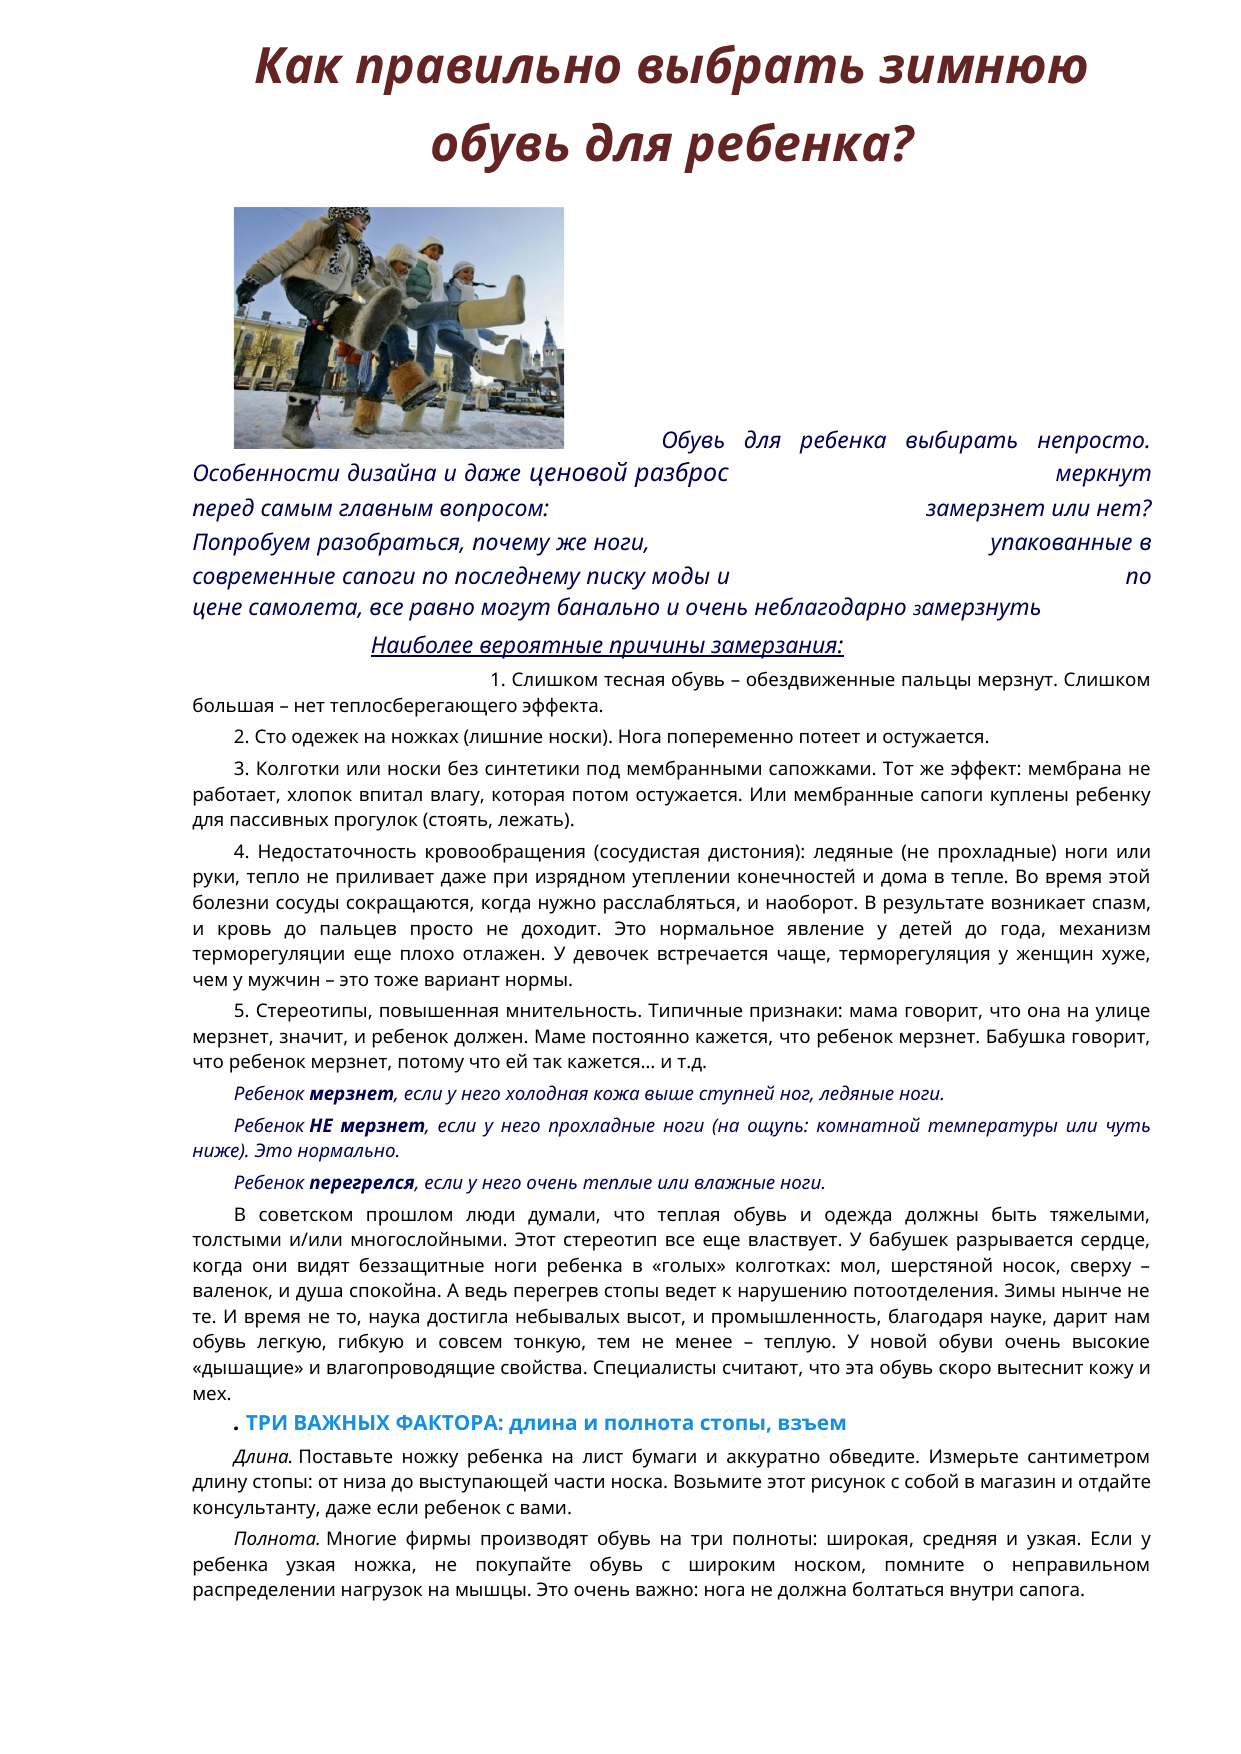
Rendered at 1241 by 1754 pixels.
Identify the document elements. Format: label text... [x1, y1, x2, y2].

text 3. Колготки или носки без синтетики под мембранными сапожками. Тот же эффект: мембрана не работает, хлопок впитал влагу, которая потом остужается. Или мембранные сапоги куплены ребенку для пассивных прогулок (стоять, лежать). [192, 755, 1152, 832]
text Как правильно выбрать зимнюю обувь для ребенка? [192, 29, 1152, 176]
text 4. Недостаточность кровообращения (сосудистая дистония): ледяные (не прохладные) ноги или руки, тепло не приливает даже при изрядном утеплении конечностей и дома в тепле. Во время этой болезни сосуды сокращаются, когда нужно расслабляться, и наоборот. В результате возникает спазм, и кровь до пальцев просто не доходит. Это нормальное явление у детей до года, механизм терморегуляции еще плохо отлажен. У девочек встречается чаще, терморегуляция у женщин хуже, чем у мужчин – это тоже вариант нормы. [192, 838, 1152, 991]
text 2. Сто одежек на ножках (лишние носки). Нога попеременно потеет и остужается. [192, 724, 1152, 749]
text 1. Слишком тесная обувь – обездвиженные пальцы мерзнут. Слишком большая – нет теплосберегающего эффекта. [192, 666, 1152, 717]
text Обувь для ребенка выбирать непросто. Особенности дизайна и даже ценовой разброс меркнут перед самым главным вопросом: замерзнет или нет? Попробуем разобраться, почему же ноги, упакованные в современные сапоги по последнему писку моды и по цене самолета, все равно могут банально и очень неблагодарно замерзнуть [192, 207, 1152, 623]
text Полнота. Многие фирмы производят обувь на три полноты: широкая, средняя и узкая. Если у ребенка узкая ножка, не покупайте обувь с широким носком, помните о неправильном распределении нагрузок на мышцы. Это очень важно: нога не должна болтаться внутри сапога. [192, 1526, 1152, 1602]
text 5. Стереотипы, повышенная мнительность. Типичные признаки: мама говорит, что она на улице мерзнет, значит, и ребенок должен. Маме постоянно кажется, что ребенок мерзнет. Бабушка говорит, что ребенок мерзнет, потому что ей так кажется… и т.д. [192, 998, 1152, 1074]
subtitle . ТРИ ВАЖНЫХ ФАКТОРА: длина и полнота стопы, взъем [192, 1405, 1152, 1437]
text Ребенок мерзнет, если у него холодная кожа выше ступней ног, ледяные ноги. [192, 1080, 1152, 1106]
text Ребенок НЕ мерзнет, если у него прохладные ноги (на ощупь: комнатной температуры или чуть ниже). Это нормально. [192, 1112, 1152, 1163]
picture [233, 207, 565, 449]
text В советском прошлом люди думали, что теплая обувь и одежда должны быть тяжелыми, толстыми и/или многослойными. Этот стереотип все еще властвует. У бабушек разрывается сердце, когда они видят беззащитные ноги ребенка в «голых» колготках: мол, шерстяной носок, сверху – валенок, и душа спокойна. А ведь перегрев стопы ведет к нарушению потоотделения. Зимы нынче не те. И время не то, наука достигла небывалых высот, и промышленность, благодаря науке, дарит нам обувь легкую, гибкую и совсем тонкую, тем не менее – теплую. У новой обуви очень высокие «дышащие» и влагопроводящие свойства. Специалисты считают, что эта обувь скоро вытеснит кожу и мех. [192, 1201, 1152, 1405]
text Ребенок перегрелся, если у него очень теплые или влажные ноги. [192, 1169, 1152, 1195]
text Длина. Поставьте ножку ребенка на лист бумаги и аккуратно обведите. Измерьте сантиметром длину стопы: от низа до выступающей части носка. Возьмите этот рисунок с собой в магазин и отдайте консультанту, даже если ребенок с вами. [192, 1443, 1152, 1519]
text Наиболее вероятные причины замерзания: [192, 629, 1152, 660]
